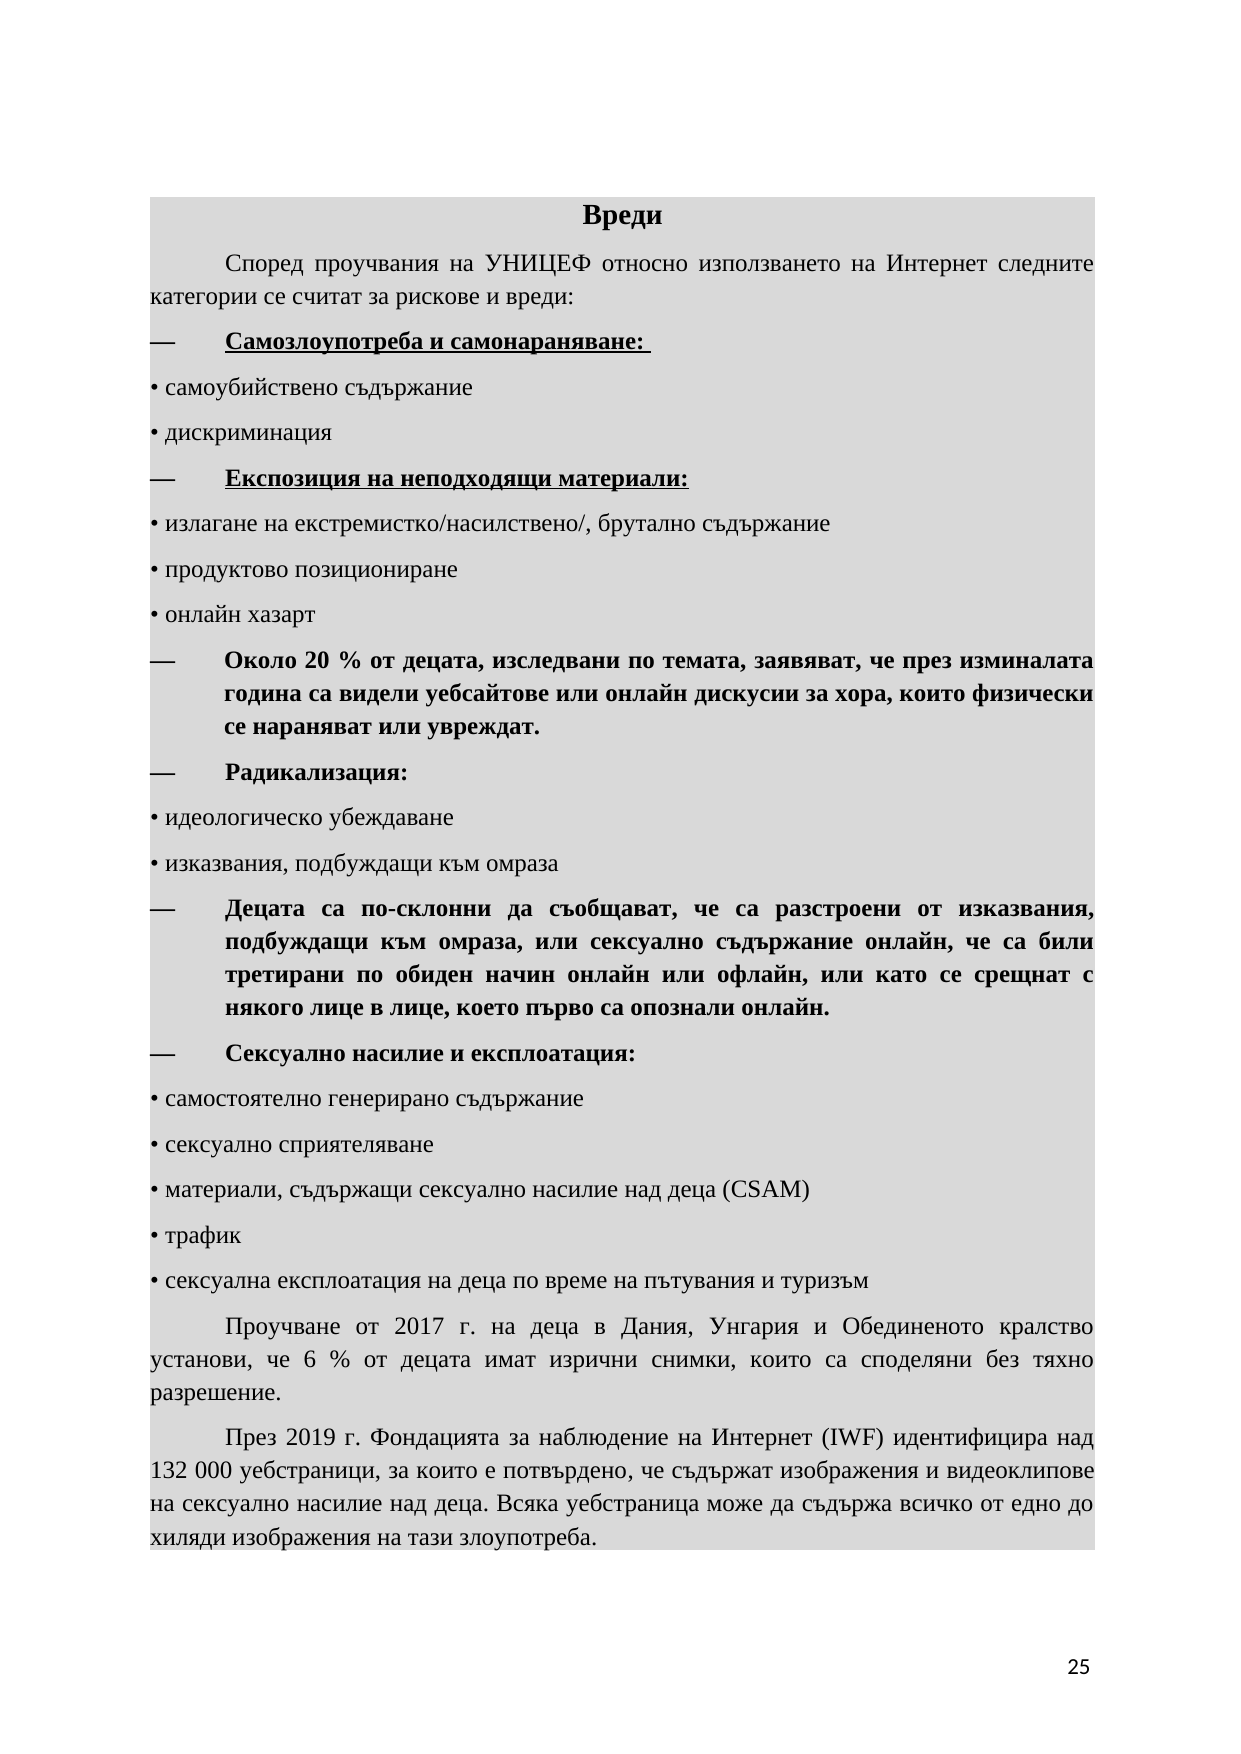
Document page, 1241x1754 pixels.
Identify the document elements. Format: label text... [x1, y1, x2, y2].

title Вреди [150, 197, 1095, 230]
list • самостоятелно генерирано съдържание [150, 1083, 1095, 1112]
list — Сексуално насилие и експлоатация: [150, 1038, 1095, 1067]
title • продуктово позициониране [150, 554, 1095, 583]
title — Около 20 % от децата, изследвани по темата, заявяват, че през изминалата година са видели уебсайтове или онлайн дискусии за хора, които физически се нараняват или увреждат. [150, 645, 1095, 740]
list • сексуално сприятеляване [150, 1129, 1095, 1158]
title Според проучвания на УНИЦЕФ относно използването на Интернет следните категории се считат за рискове и вреди: [150, 248, 1095, 310]
title — Самозлоупотреба и самонараняване: [150, 326, 1095, 355]
list • трафик [150, 1220, 1095, 1249]
text Проучване от 2017 г. на деца в Дания, Унгария и Обединеното кралство установи, че 6 % от децата имат изрични снимки, които са споделяни без тяхно разрешение. [150, 1311, 1095, 1406]
title — Радикализация: [150, 757, 1095, 785]
list • идеологическо убеждаване [150, 802, 1095, 831]
list • материали, съдържащи сексуално насилие над деца (CSAM) [150, 1174, 1095, 1203]
title • излагане на екстремистко/насилствено/, брутално съдържание [150, 508, 1095, 537]
text През 2019 г. Фондацията за наблюдение на Интернет (IWF) идентифицира над 132 000 уебстраници, за които е потвърдено, че съдържат изображения и видеоклипове на сексуално насилие над деца. Всяка уебстраница може да съдържа всичко от едно до хиляди изображения на тази злоупотреба. [150, 1422, 1095, 1550]
title • дискриминация [150, 417, 1095, 446]
title — Експозиция на неподходящи материали: [150, 463, 1095, 492]
list • сексуална експлоатация на деца по време на пътувания и туризъм [150, 1265, 1095, 1294]
list • изказвания, подбуждащи към омраза [150, 848, 1095, 876]
title • онлайн хазарт [150, 599, 1095, 628]
title • самоубийствено съдържание [150, 372, 1095, 401]
list — Децата са по-склонни да съобщават, че са разстроени от изказвания, подбуждащи към омраза, или сексуално съдържание онлайн, че са били третирани по обиден начин онлайн или офлайн, или като се срещнат с някого лице в лице, което първо са опознали онлайн. [150, 893, 1095, 1021]
